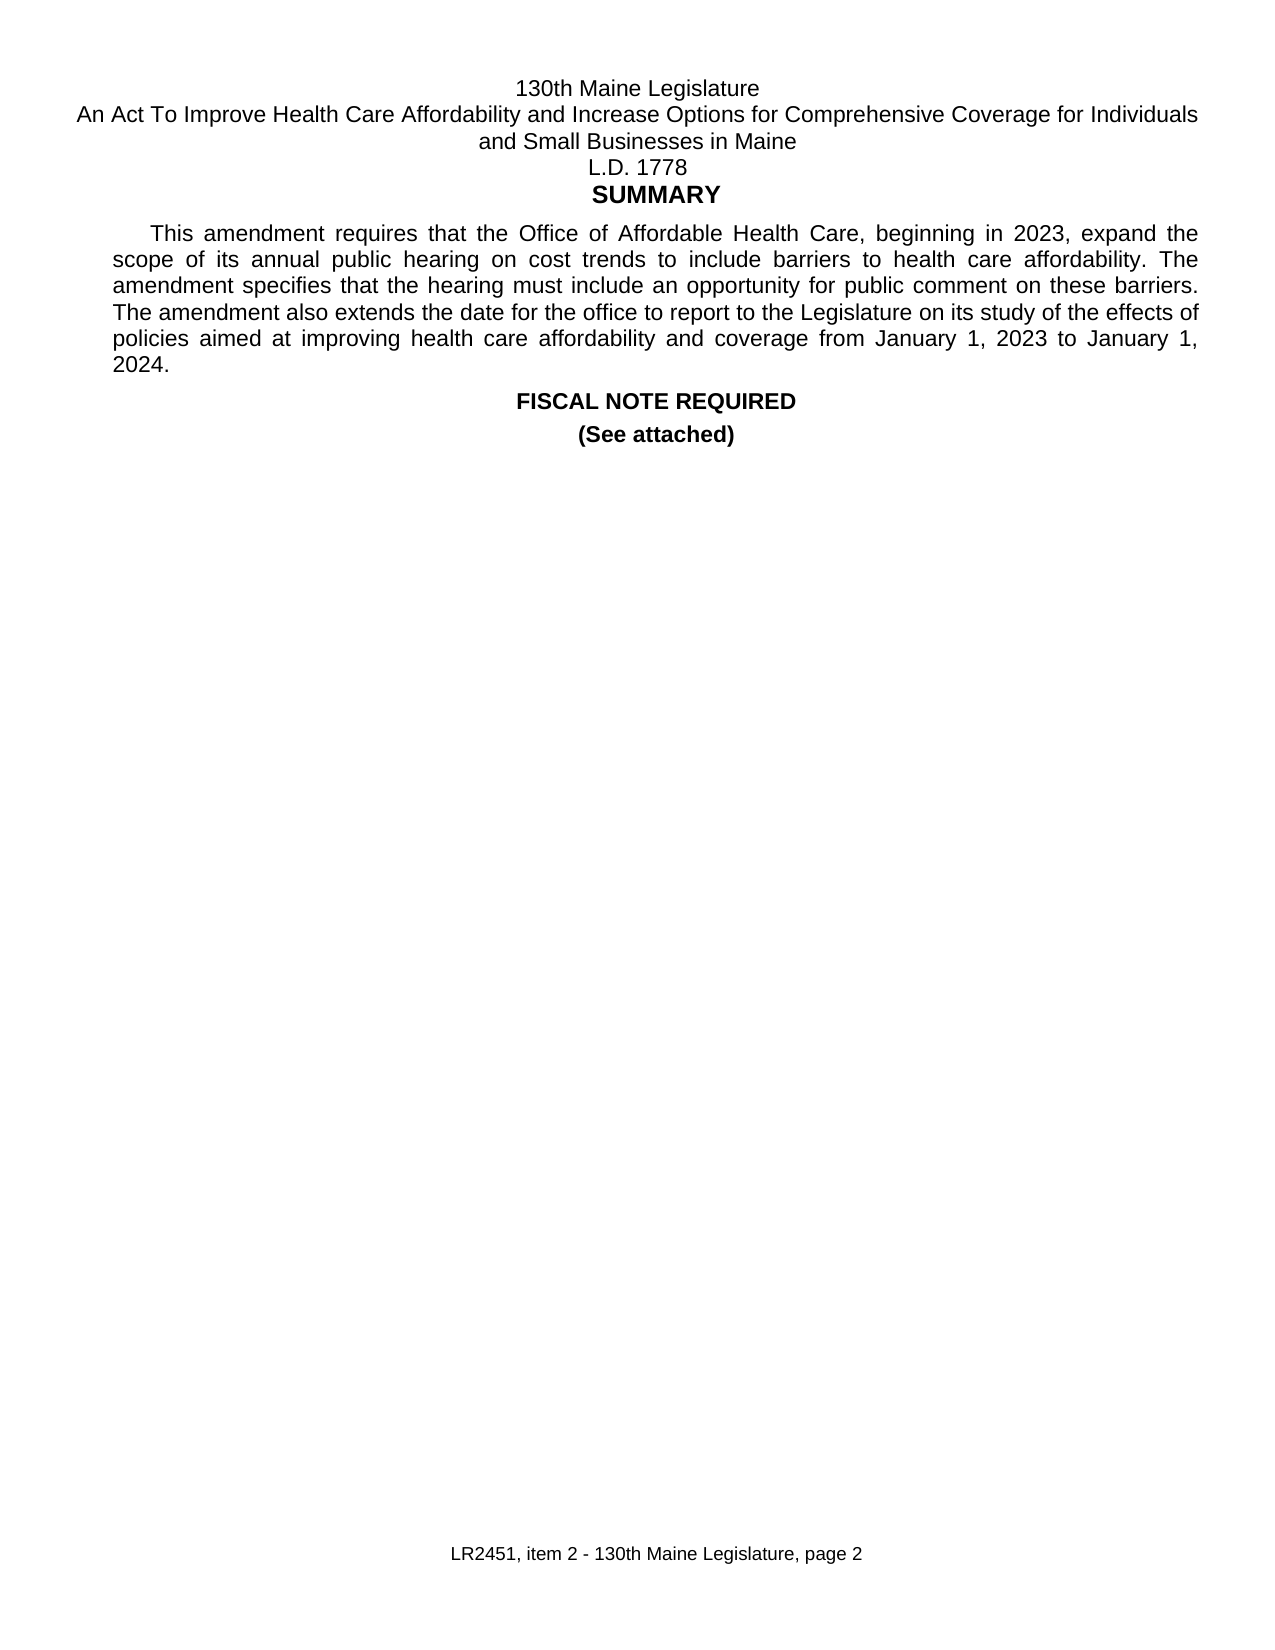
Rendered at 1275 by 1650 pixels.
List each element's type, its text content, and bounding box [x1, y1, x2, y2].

text FISCAL NOTE REQUIRED [112, 388, 1200, 414]
text This amendment requires that the Office of Affordable Health Care, beginning in 2023, expand the scope of its annual public hearing on cost trends to include barriers to health care affordability. The amendment specifies that the hearing must include an opportunity for public comment on these barriers. The amendment also extends the date for the office to report to the Legislature on its study of the effects of policies aimed at improving health care affordability and coverage from January 1, 2023 to January 1, 2024. [112, 219, 1200, 378]
text (See attached) [112, 421, 1200, 447]
text SUMMARY [112, 180, 1200, 209]
